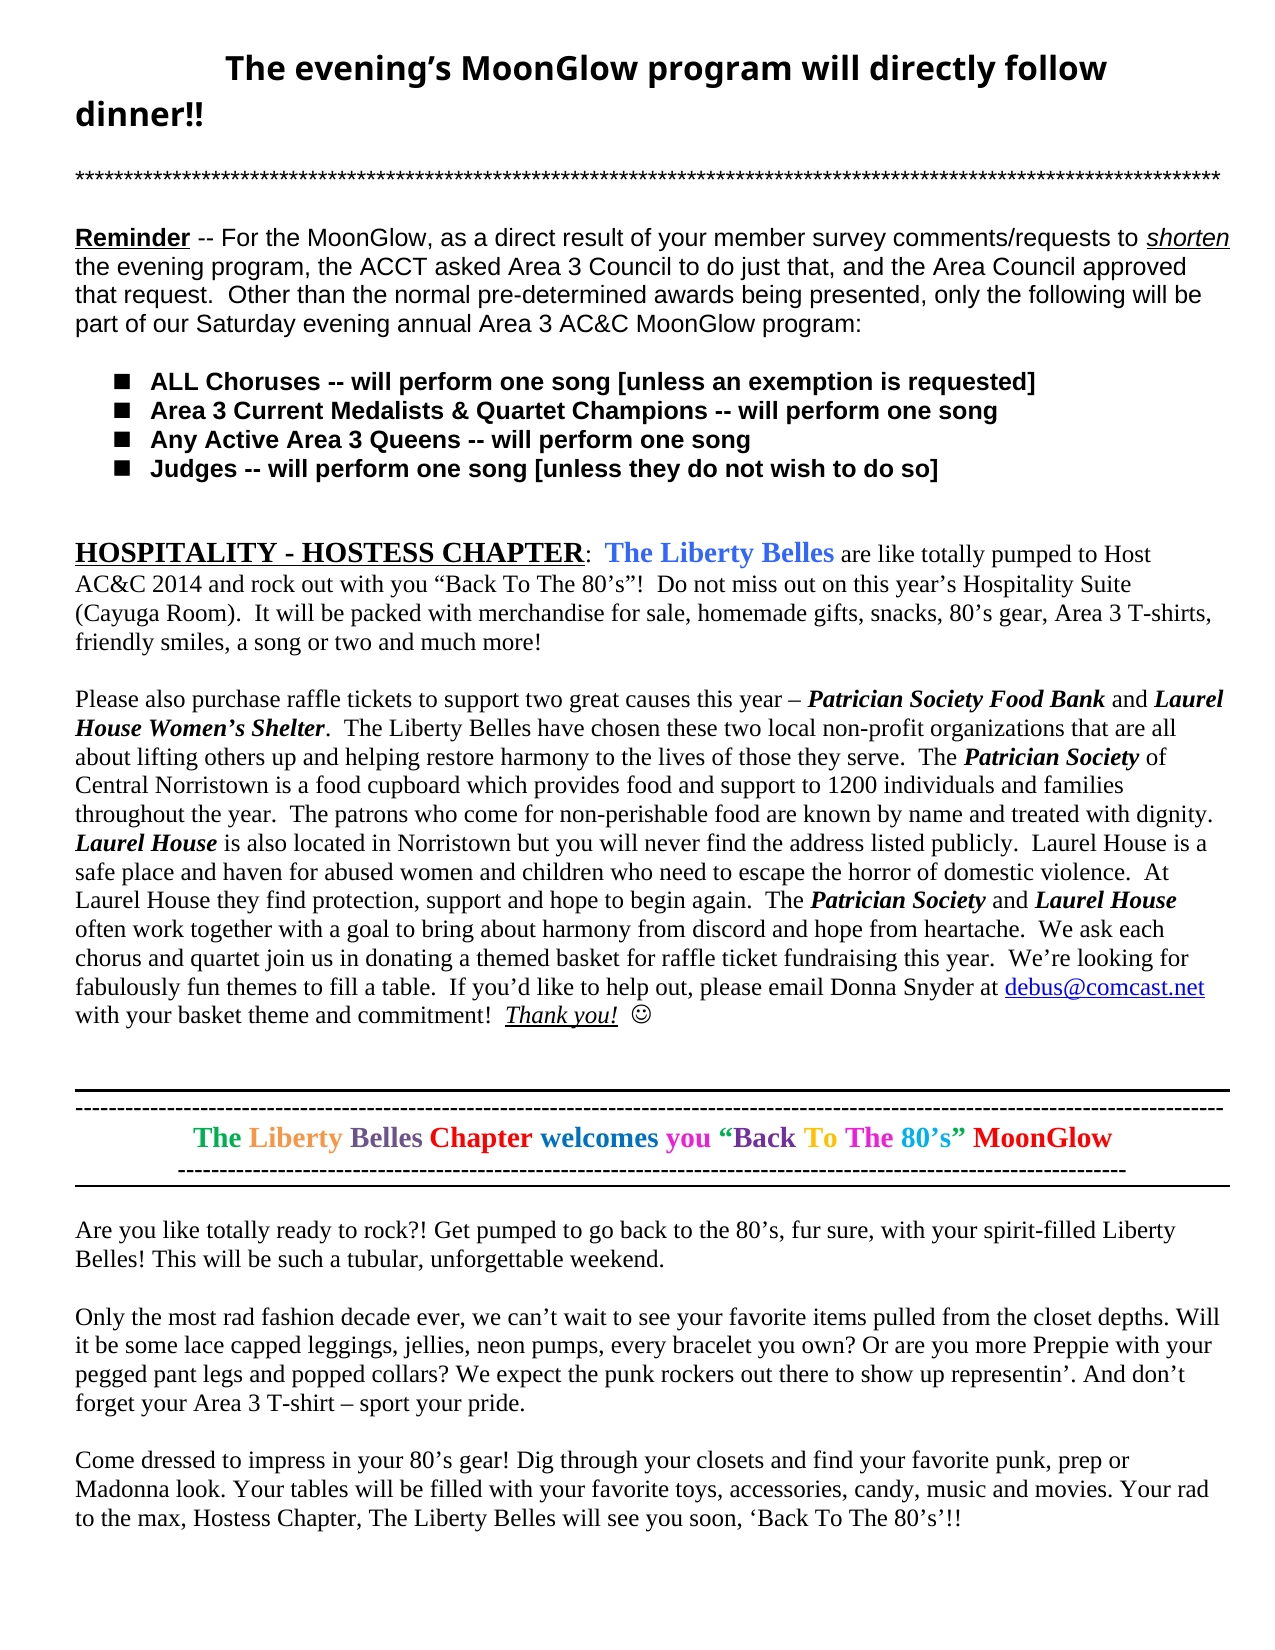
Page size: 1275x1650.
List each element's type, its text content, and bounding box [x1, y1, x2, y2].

text HOSPITALITY - HOSTESS CHAPTER: The Liberty Belles are like totally pumped to Host [75, 536, 1230, 569]
list Area 3 Current Medalists & Quartet Champions -- will perform one song [112, 396, 1230, 425]
text Only the most rad fashion decade ever, we can’t wait to see your favorite items pulled from the closet depths. Will it be some lace capped leggings, jellies, neon pumps, every bracelet you own? Or are you more Preppie with your pegged pant legs and popped collars? We expect the punk rockers out there to show up representin’. And don’t forget your Area 3 T-shirt – sport your pride. [75, 1302, 1230, 1417]
text ------------------------------------------------------------------------------------------------------------------------------------------ [75, 1092, 1230, 1121]
list Any Active Area 3 Queens -- will perform one song [112, 425, 1230, 454]
text Are you like totally ready to rock?! Get pumped to go back to the 80’s, fur sure, with your spirit-filled Liberty Belles! This will be such a tubular, unforgettable weekend. [75, 1215, 1230, 1273]
text AC&C 2014 and rock out with you “Back To The 80’s”! Do not miss out on this year’s Hospitality Suite [75, 569, 1230, 598]
text Please also purchase raffle tickets to support two great causes this year – Patrician Society Food Bank and Laurel House Women’s Shelter. The Liberty Belles have chosen these two local non-profit organizations that are all about lifting others up and helping restore harmony to the lives of those they serve. The Patrician Society of Central Norristown is a food cupboard which provides food and support to 1200 individuals and families throughout the year. The patrons who come for non-perishable food are known by name and treated with dignity. Laurel House is also located in Norristown but you will never find the address listed publicly. Laurel House is a safe place and haven for abused women and children who need to escape the horror of domestic violence. At Laurel House they find protection, support and hope to begin again. The Patrician Society and Laurel House often work together with a goal to bring about harmony from discord and hope from heartache. We ask each chorus and quartet join us in donating a themed basket for raffle ticket fundraising this year. We’re looking for fabulously fun themes to fill a table. If you’d like to help out, please email Donna Snyder at debus@comcast.net with your basket theme and commitment! Thank you! [75, 684, 1230, 1029]
title The Liberty Belles Chapter welcomes you “Back To The 80’s” MoonGlow [75, 1121, 1230, 1154]
text Reminder -- For the MoonGlow, as a direct result of your member survey comments/requests to shorten the evening program, the ACCT asked Area 3 Council to do just that, and the Area Council approved that request. Other than the normal pre-determined awards being presented, only the following will be part of our Saturday evening annual Area 3 AC&C MoonGlow program: [75, 223, 1230, 338]
title ------------------------------------------------------------------------------------------------------------------ [75, 1154, 1230, 1185]
text The evening’s MoonGlow program will directly follow dinner!! [75, 45, 1230, 136]
list ALL Choruses -- will perform one song [unless an exemption is requested] [112, 367, 1230, 396]
text ********************************************************************************************************************** [75, 165, 1230, 194]
text (Cayuga Room). It will be packed with merchandise for sale, homemade gifts, snacks, 80’s gear, Area 3 T-shirts, friendly smiles, a song or two and much more! [75, 598, 1230, 655]
text Come dressed to impress in your 80’s gear! Dig through your closets and find your favorite punk, prep or Madonna look. Your tables will be filled with your favorite toys, accessories, candy, music and movies. Your rad to the max, Hostess Chapter, The Liberty Belles will see you soon, ‘Back To The 80’s’!! [75, 1445, 1230, 1532]
list Judges -- will perform one song [unless they do not wish to do so] [112, 454, 1230, 482]
